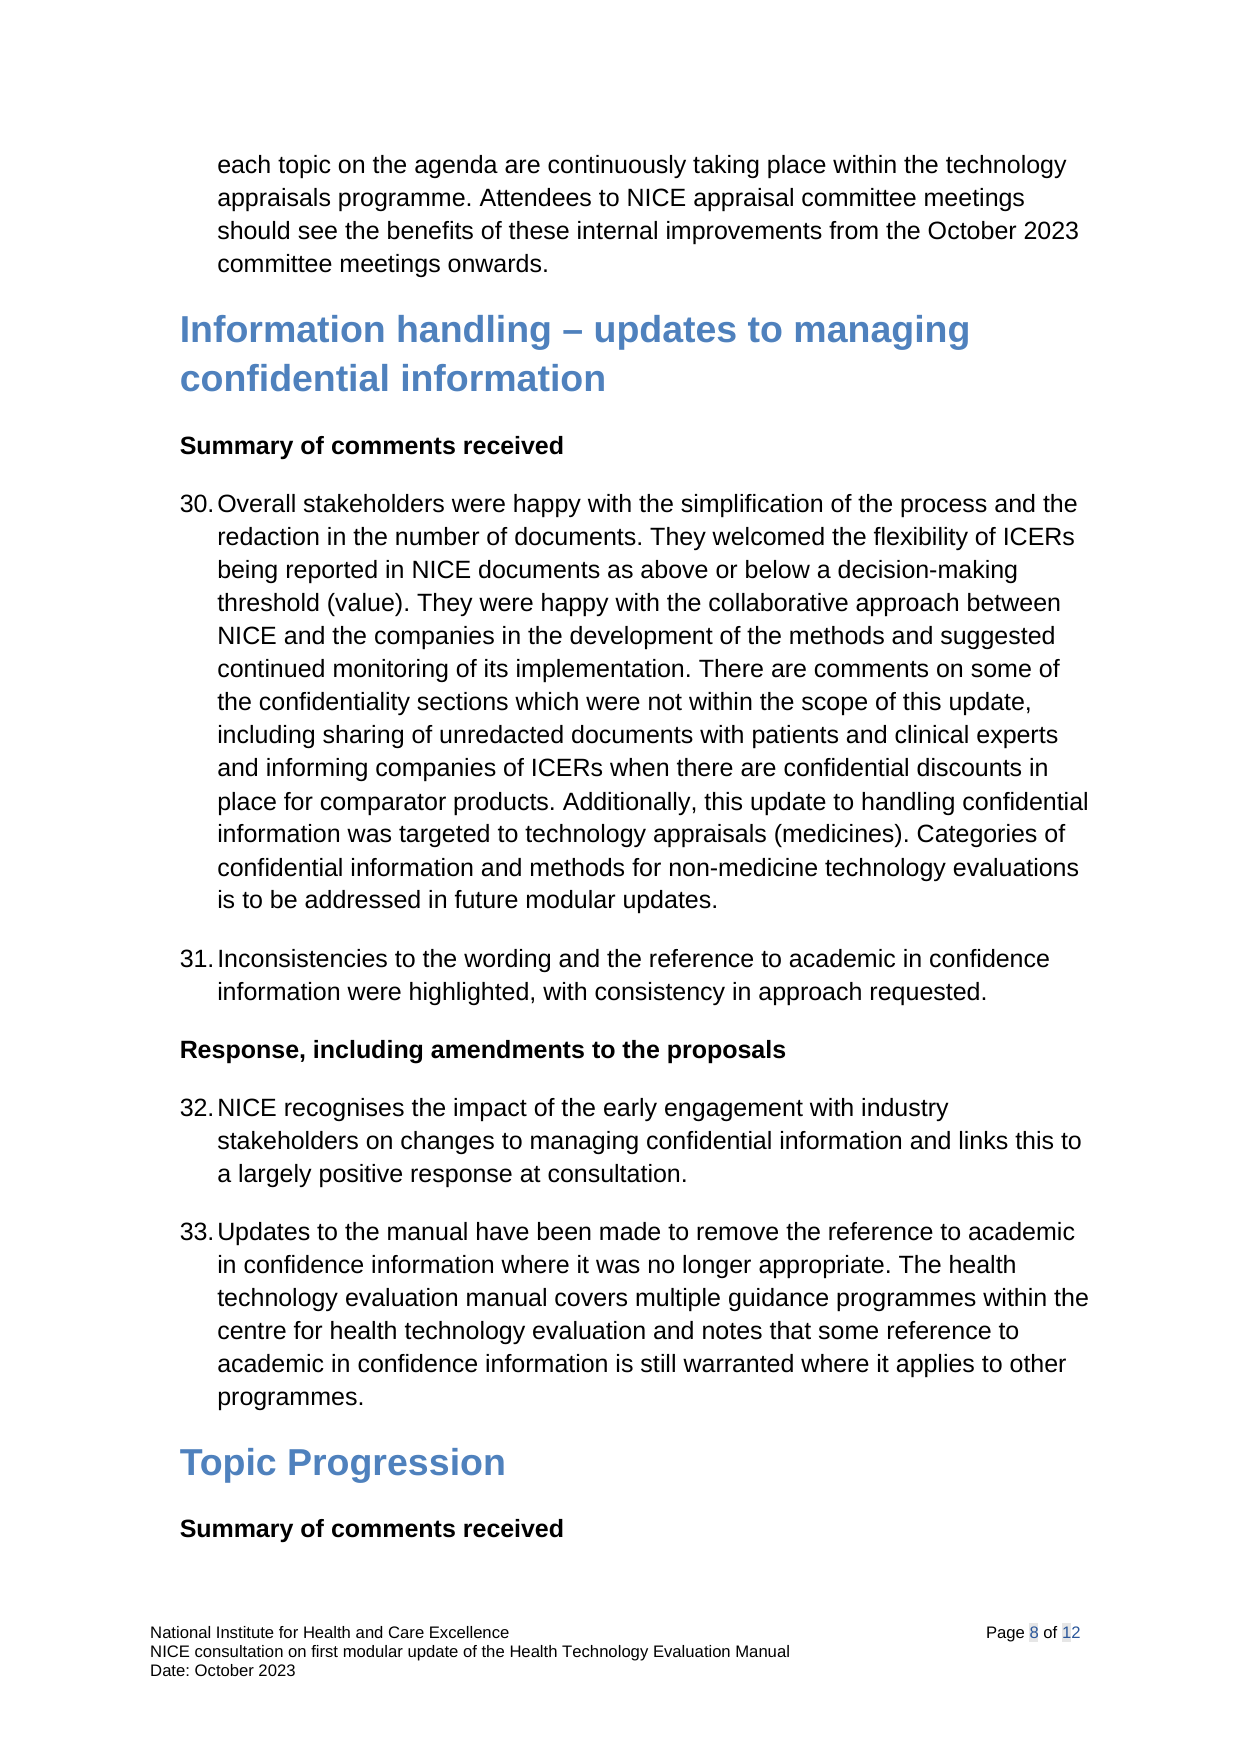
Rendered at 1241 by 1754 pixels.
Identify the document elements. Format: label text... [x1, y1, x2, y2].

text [179, 150, 1090, 278]
list Summary of comments received [179, 431, 1090, 460]
list Summary of comments received [179, 1514, 1090, 1543]
list Topic Progression [179, 1440, 1090, 1483]
text NICE recognises the impact of the early engagement with industry stakeholders on changes to managing confidential information and links this to a largely positive response at consultation. [179, 1093, 1090, 1187]
text Overall stakeholders were happy with the simplification of the process and the redaction in the number of documents. They welcomed the flexibility of ICERs being reported in NICE documents as above or below a decision-making threshold (value). They were happy with the collaborative approach between NICE and the companies in the development of the methods and suggested continued monitoring of its implementation. There are comments on some of the confidentiality sections which were not within the scope of this update, including sharing of unredacted documents with patients and clinical experts and informing companies of ICERs when there are confidential discounts in place for comparator products. Additionally, this update to handling confidential information was targeted to technology appraisals (medicines). Categories of confidential information and methods for non-medicine technology evaluations is to be addressed in future modular updates. [179, 489, 1090, 914]
text Updates to the manual have been made to remove the reference to academic in confidence information where it was no longer appropriate. The health technology evaluation manual covers multiple guidance programmes within the centre for health technology evaluation and notes that some reference to academic in confidence information is still warranted where it applies to other programmes. [179, 1217, 1090, 1411]
list Information handling – updates to managing confidential information [179, 307, 1090, 400]
text Inconsistencies to the wording and the reference to academic in confidence information were highlighted, with consistency in approach requested. [179, 943, 1090, 1005]
list Response, including amendments to the proposals [179, 1034, 1090, 1063]
